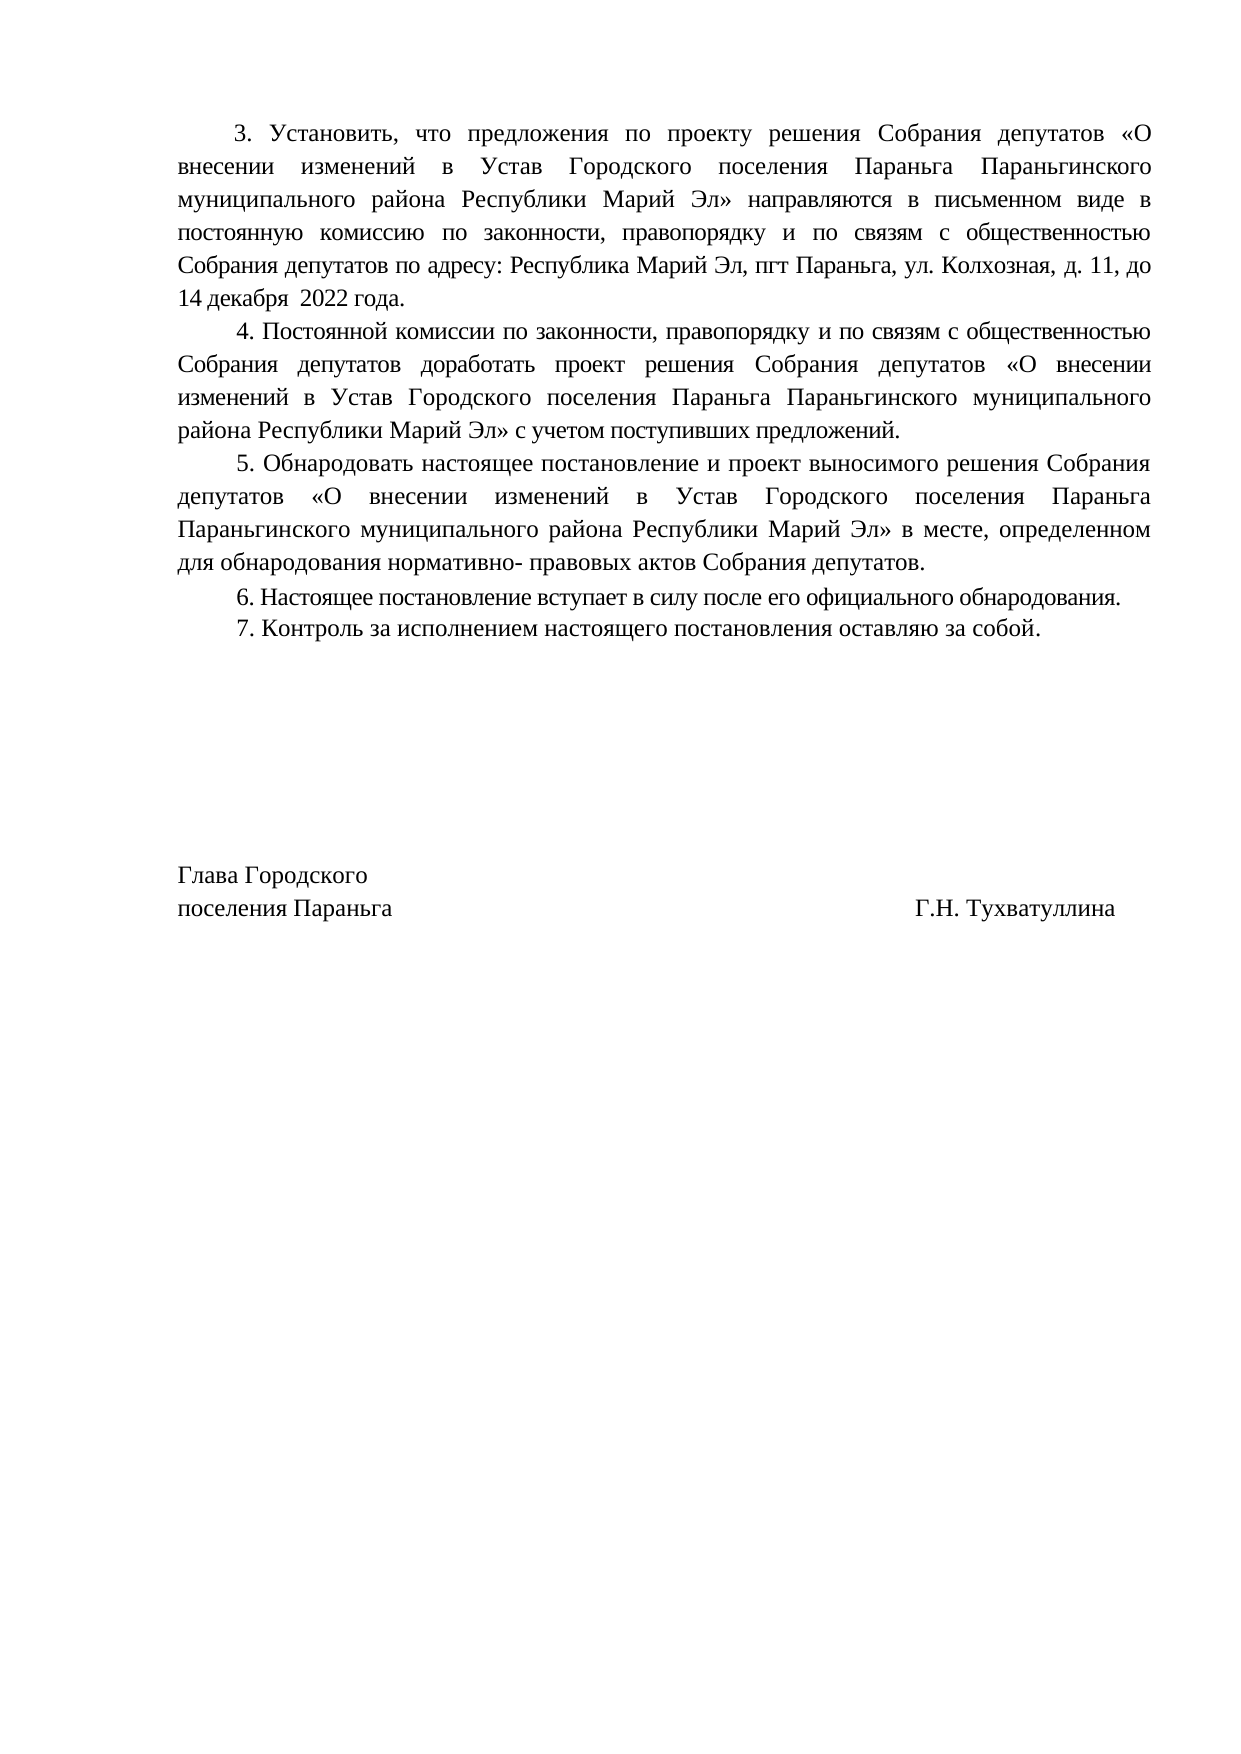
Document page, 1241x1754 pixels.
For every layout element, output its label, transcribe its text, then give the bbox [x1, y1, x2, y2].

text 3. Установить, что предложения по проекту решения Собрания депутатов «О внесении изменений в Устав Городского поселения Параньга Параньгинского муниципального района Республики Марий Эл» направляются в письменном виде в постоянную комиссию по законности, правопорядку и по связям с общественностью Собрания депутатов по адресу: Республика Марий Эл, пгт Параньга, ул. Колхозная, д. 11, до 14 декабря 2022 года. [177, 118, 1152, 312]
text 5. Обнародовать настоящее постановление и проект выносимого решения Собрания депутатов «О внесении изменений в Устав Городского поселения Параньга Параньгинского муниципального района Республики Марий Эл» в месте, определенном для обнародования нормативно- правовых актов Собрания депутатов. [177, 448, 1152, 576]
text Глава Городского [177, 860, 1152, 888]
text 6. Настоящее постановление вступает в силу после его официального обнародования. [177, 580, 1152, 611]
text 7. Контроль за исполнением настоящего постановления оставляю за собой. [177, 611, 1152, 642]
text поселения Параньга Г.Н. Тухватуллина [177, 893, 1152, 922]
text 4. Постоянной комиссии по законности, правопорядку и по связям с общественностью Собрания депутатов доработать проект решения Собрания депутатов «О внесении изменений в Устав Городского поселения Параньга Параньгинского муниципального района Республики Марий Эл» с учетом поступивших предложений. [177, 316, 1152, 444]
